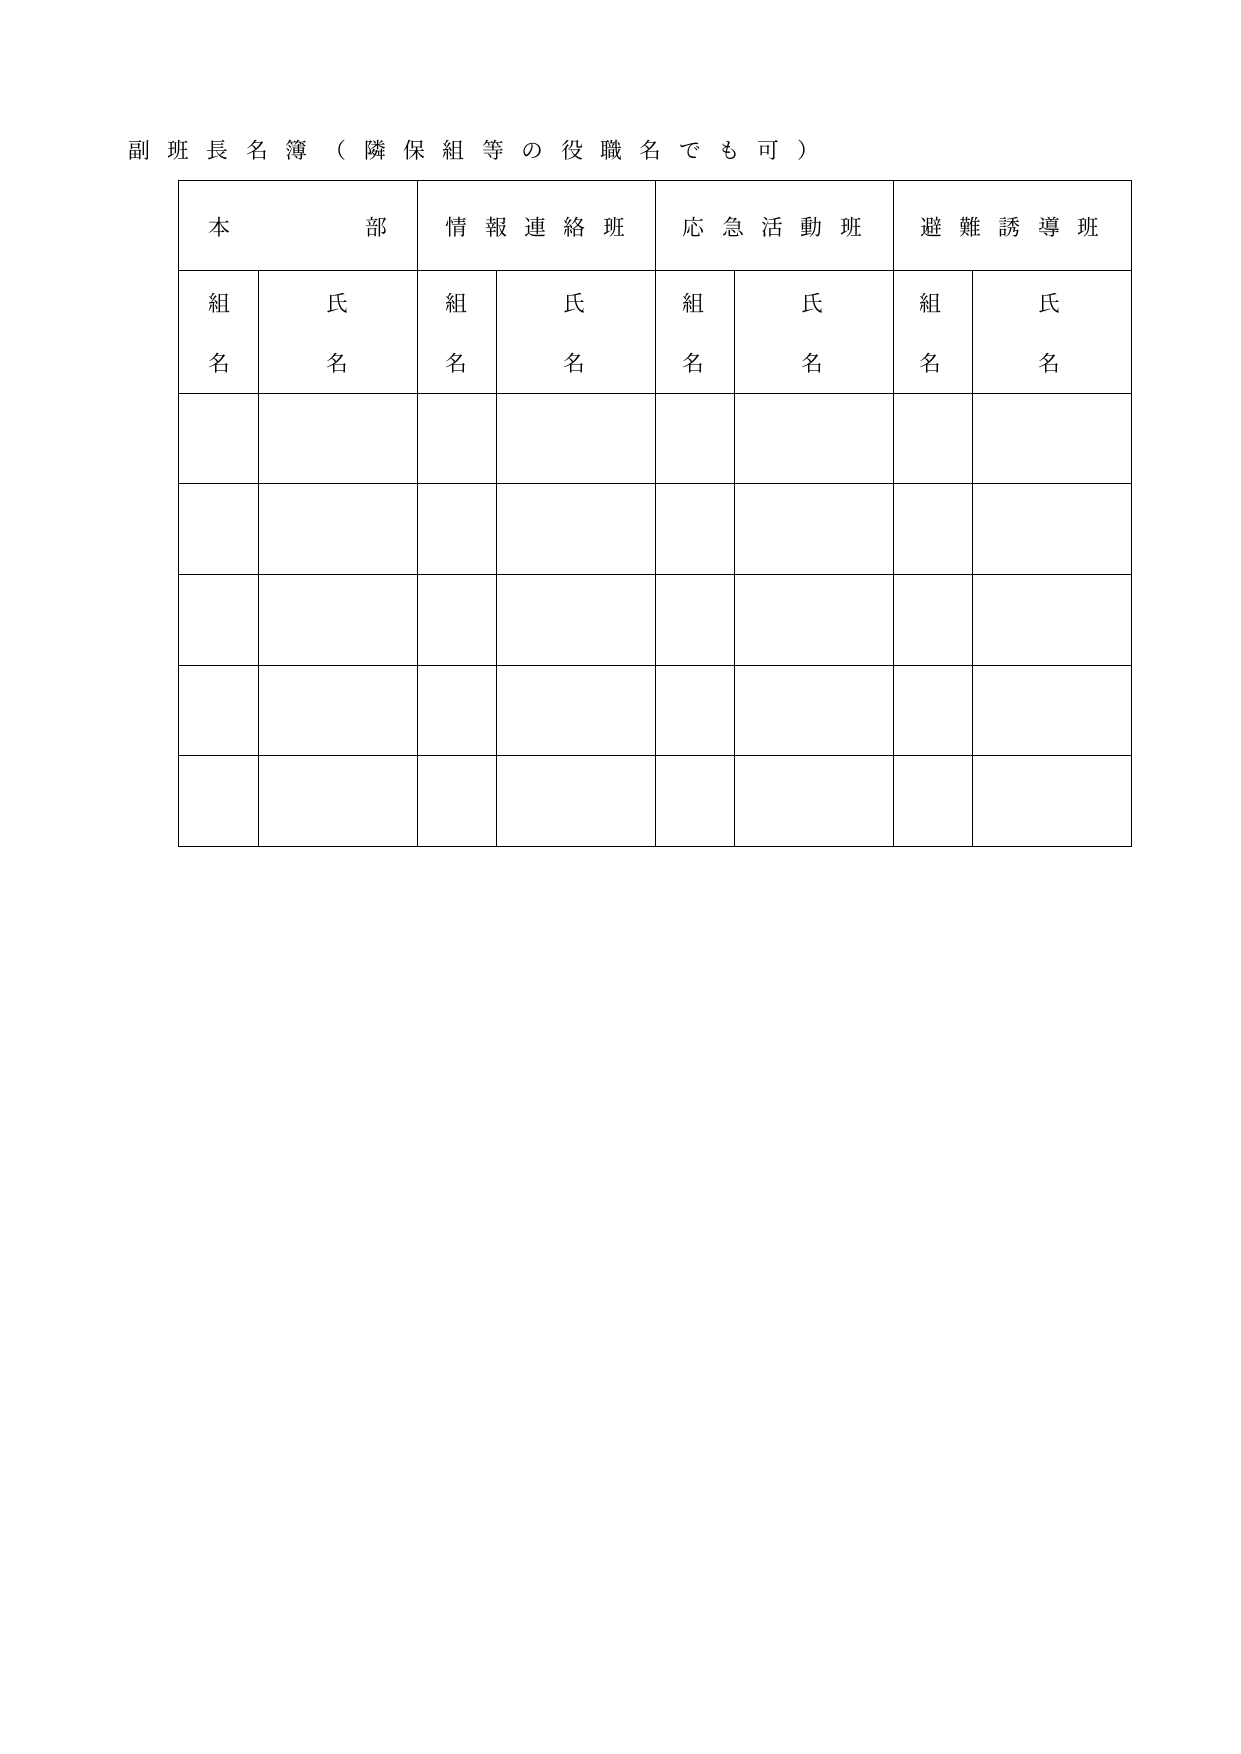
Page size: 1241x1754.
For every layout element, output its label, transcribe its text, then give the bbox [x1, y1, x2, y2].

table_header 情報連絡班 [418, 181, 655, 270]
table_cell [259, 756, 417, 846]
text 副班長名簿（隣保組等の役職名でも可） [128, 119, 1112, 180]
table_cell [735, 484, 893, 574]
table_cell [259, 666, 417, 755]
table_cell 組名 [418, 271, 496, 393]
table_cell [497, 575, 655, 664]
table_cell [973, 666, 1131, 755]
table_cell [656, 484, 734, 574]
table_cell [894, 484, 972, 574]
table_cell [497, 394, 655, 483]
table_cell [418, 666, 496, 755]
table_cell [894, 575, 972, 664]
table_cell [259, 394, 417, 483]
table_cell [735, 756, 893, 846]
table_cell [735, 666, 893, 755]
table_cell [894, 756, 972, 846]
table_cell [418, 484, 496, 574]
table_cell [894, 666, 972, 755]
table_cell [418, 394, 496, 483]
table_cell [973, 394, 1131, 483]
table_cell 組名 [179, 271, 258, 393]
table_cell [179, 575, 258, 664]
table_cell 氏 名 [735, 271, 893, 393]
table_cell [656, 756, 734, 846]
table_cell [735, 394, 893, 483]
table_cell [656, 394, 734, 483]
table_cell [656, 575, 734, 664]
table_cell [179, 484, 258, 574]
table_cell [179, 666, 258, 755]
table_cell [179, 394, 258, 483]
table_cell 氏 名 [259, 271, 417, 393]
table_cell [497, 484, 655, 574]
table_cell [497, 666, 655, 755]
table_cell [973, 484, 1131, 574]
table_header 避難誘導班 [894, 181, 1131, 270]
table_cell [735, 575, 893, 664]
table_header 応急活動班 [656, 181, 893, 270]
table_cell [656, 666, 734, 755]
table_cell [259, 575, 417, 664]
table_header 本 部 [179, 181, 417, 270]
table_cell 氏 名 [973, 271, 1131, 393]
table_cell [973, 756, 1131, 846]
table_cell 組名 [656, 271, 734, 393]
table_cell [497, 756, 655, 846]
table_cell [894, 394, 972, 483]
table_cell 組名 [894, 271, 972, 393]
table_cell 氏 名 [497, 271, 655, 393]
table_cell [418, 575, 496, 664]
table_cell [179, 756, 258, 846]
table_cell [973, 575, 1131, 664]
table_cell [259, 484, 417, 574]
table_cell [418, 756, 496, 846]
